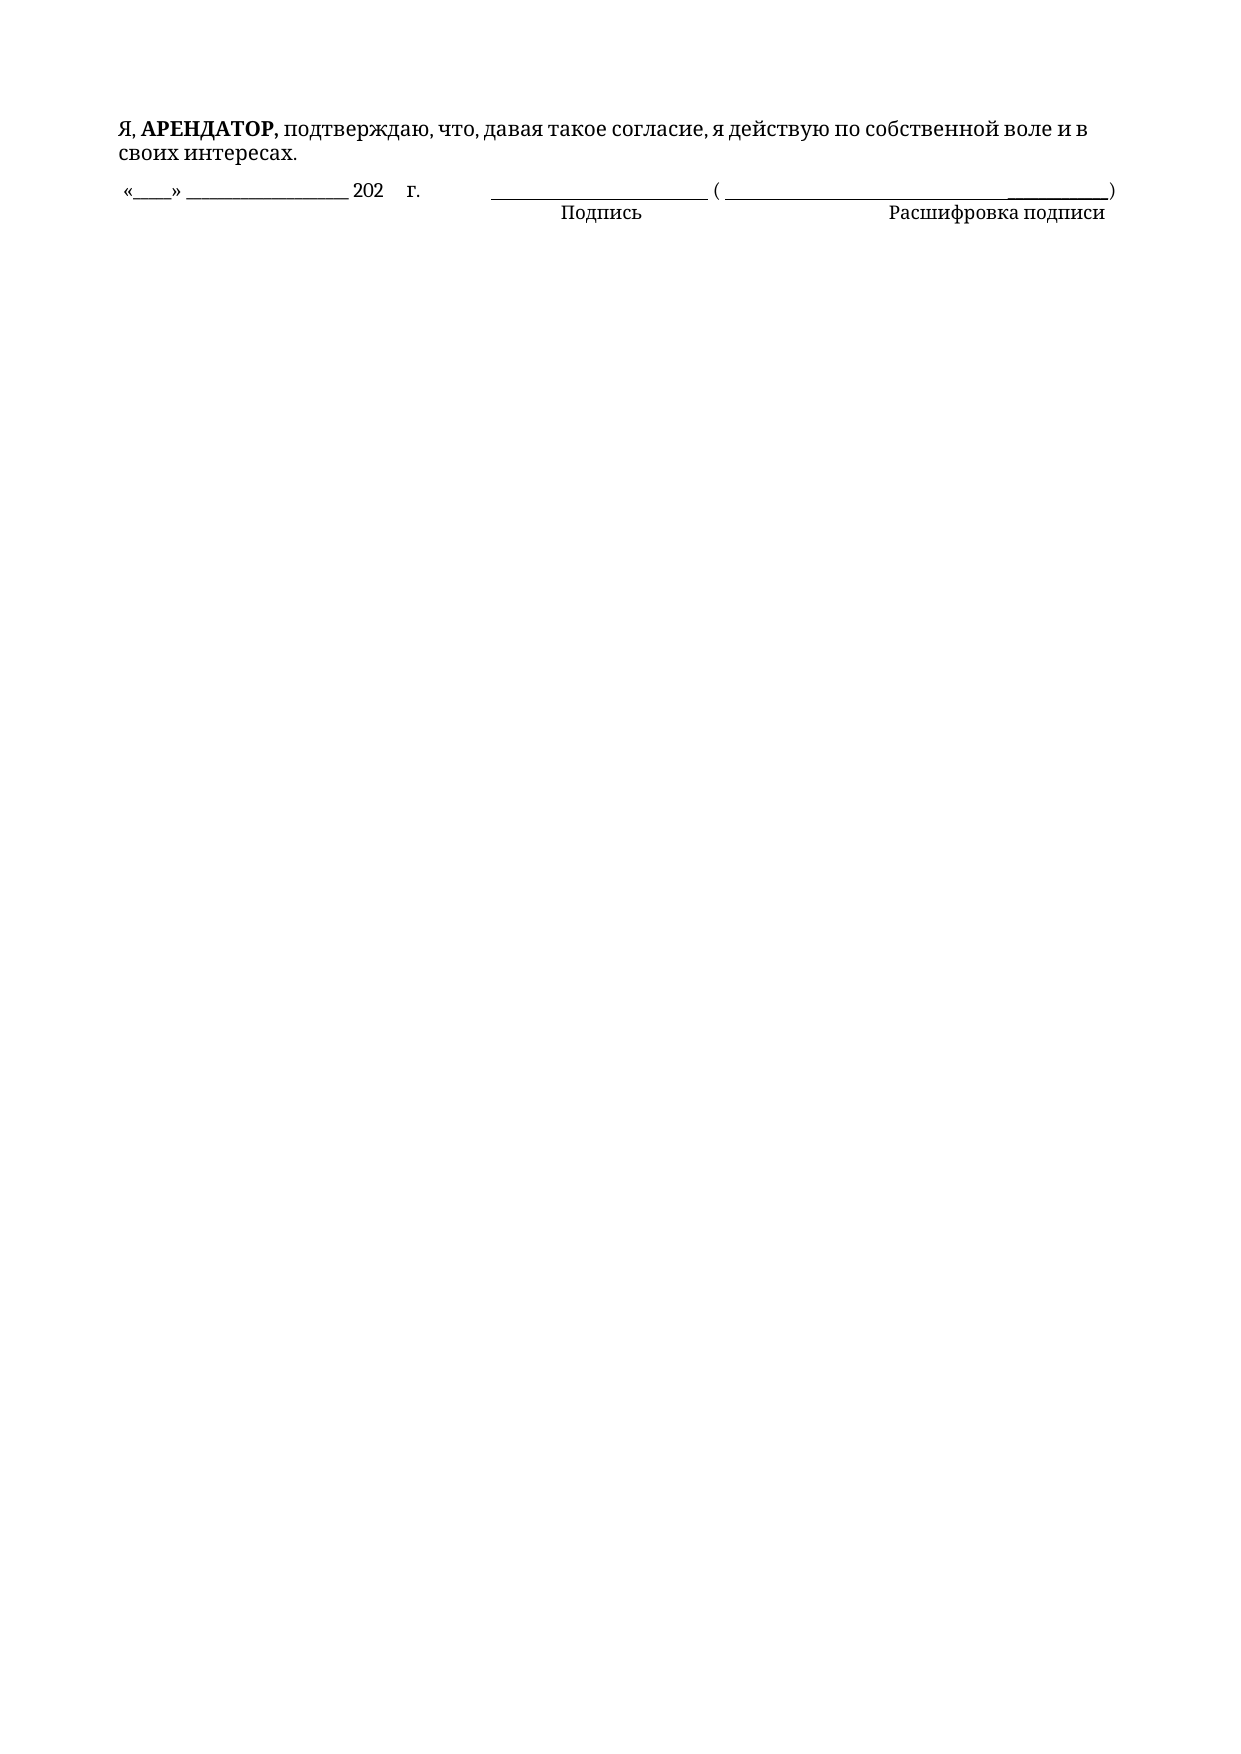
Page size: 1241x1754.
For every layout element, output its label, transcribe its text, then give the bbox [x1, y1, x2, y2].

text Я, АРЕНДАТОР, подтверждаю, что, давая такое согласие, я действую по собственной воле и в своих интересах. [118, 118, 1122, 166]
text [118, 178, 1122, 202]
text Подпись Расшифровка подписи [487, 202, 1122, 224]
